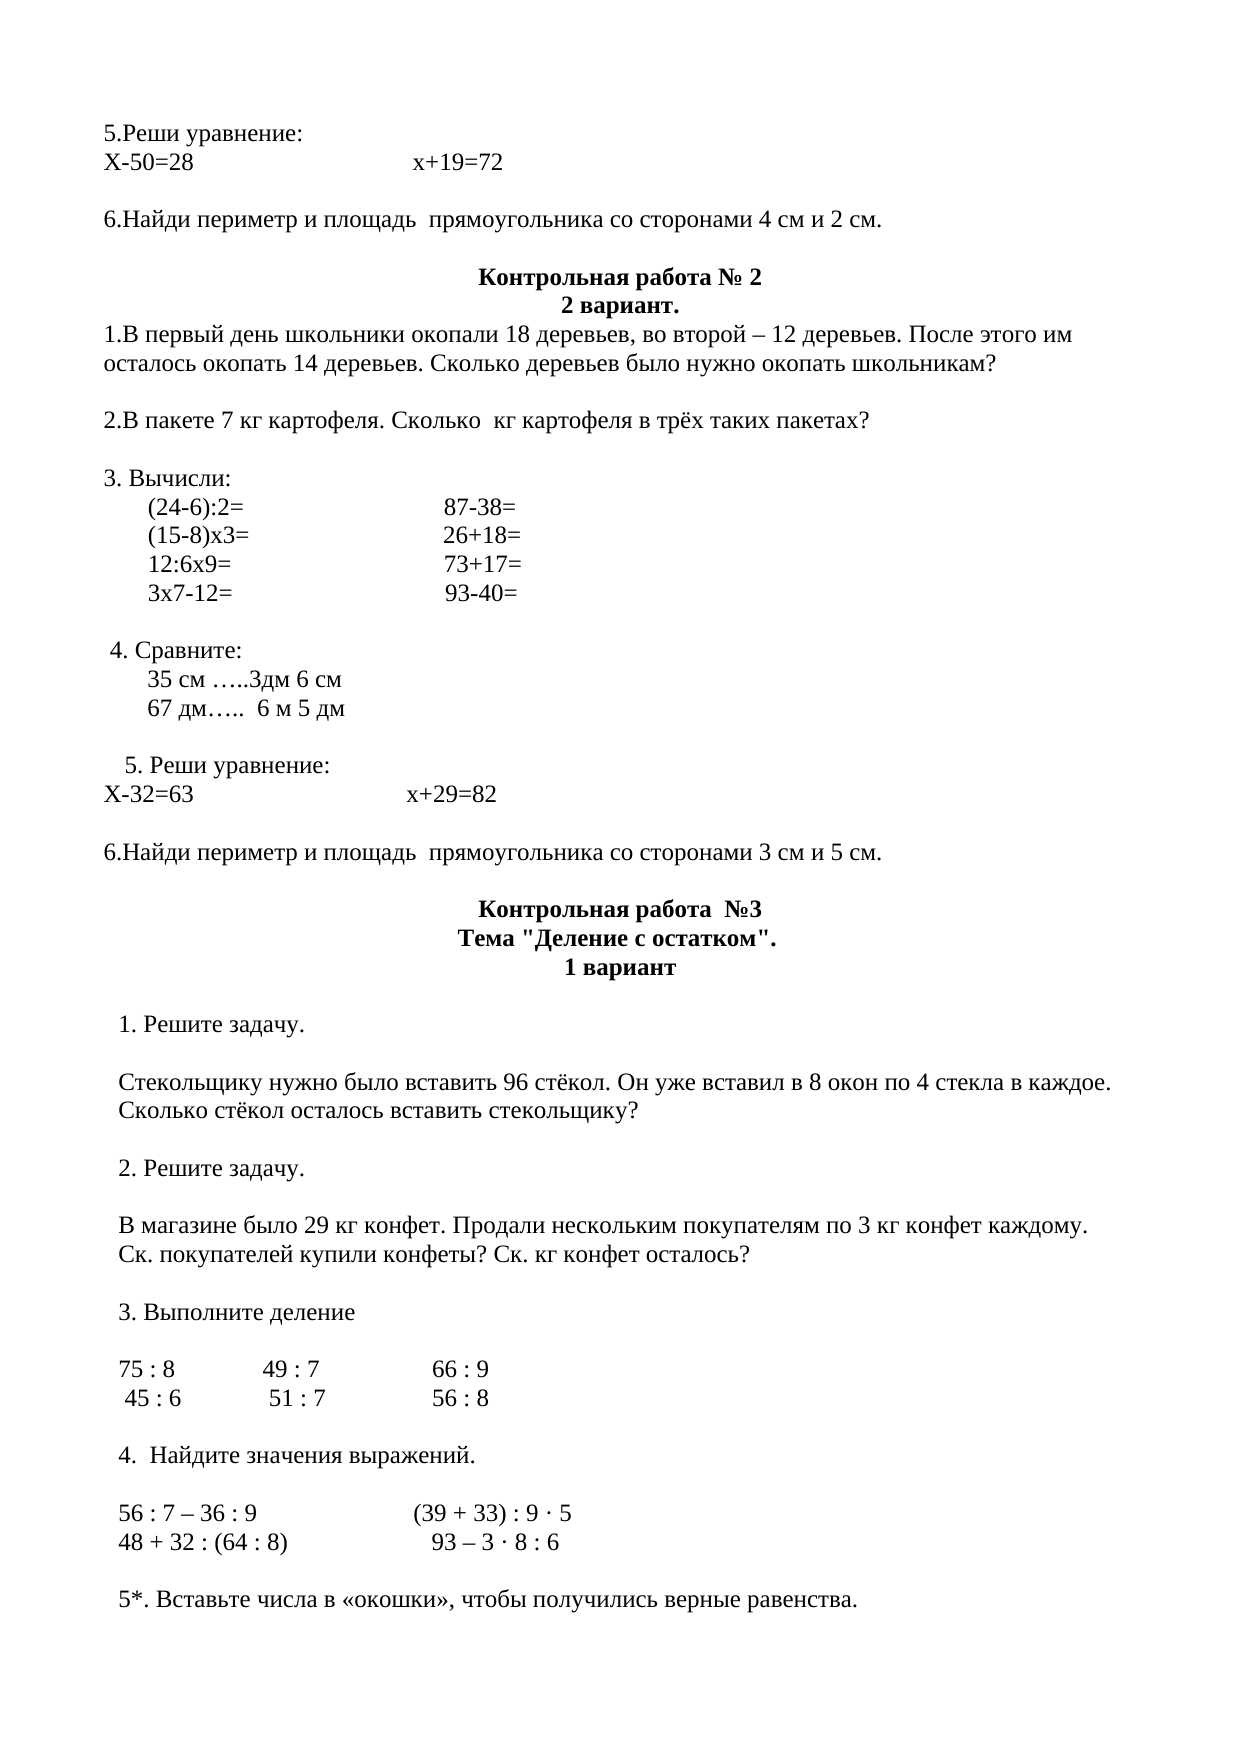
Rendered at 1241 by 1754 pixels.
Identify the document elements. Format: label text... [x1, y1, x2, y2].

text Х-32=63 х+29=82 [103, 779, 1122, 808]
text 2 вариант. [118, 291, 1122, 319]
text 35 см …..3дм 6 см [103, 664, 1122, 693]
text (15-8)х3= 26+18= [148, 521, 1122, 549]
text 6.Найди периметр и площадь прямоугольника со сторонами 3 см и 5 см. [103, 837, 1122, 866]
text 4. Сравните: [103, 636, 1122, 664]
text 2. Решите задачу. [118, 1153, 1122, 1211]
text 5*. Вставьте числа в «окошки», чтобы получились верные равенства. [118, 1584, 1122, 1613]
text 12:6х9= 73+17= [148, 549, 1122, 578]
text 67 дм….. 6 м 5 дм [103, 693, 1122, 722]
text 3. Вычисли: [103, 463, 1122, 492]
text 6.Найди периметр и площадь прямоугольника со сторонами 4 см и 2 см. [103, 204, 1122, 233]
text Х-50=28 х+19=72 [103, 147, 1122, 176]
text Контрольная работа № 2 [118, 262, 1122, 291]
list 5.Реши уравнение: [103, 118, 1122, 147]
text 3х7-12= 93-40= [148, 578, 1122, 607]
text Контрольная работа №3 Тема "Деление с остатком". 1 вариант [118, 894, 1122, 981]
text (24-6):2= 87-38= [148, 492, 1122, 521]
text 2.В пакете 7 кг картофеля. Сколько кг картофеля в трёх таких пакетах? [103, 406, 1122, 434]
text 1.В первый день школьники окопали 18 деревьев, во второй – 12 деревьев. После этого им осталось окопать 14 деревьев. Сколько деревьев было нужно окопать школьникам? [103, 319, 1122, 377]
text 45 : 6 51 : 7 56 : 8 4. Найдите значения выражений. 56 : 7 – 36 : 9 (39 + 33) : 9 · 5 48 + 32 : (64 : 8) 93 – 3 · 8 : 6 [118, 1383, 1122, 1556]
text 1. Решите задачу. Стекольщику нужно было вставить 96 стёкол. Он уже вставил в 8 окон по 4 стекла в каждое. Сколько стёкол осталось вставить стекольщику? [118, 981, 1122, 1124]
text 5. Реши уравнение: [118, 751, 1122, 779]
text 3. Выполните деление 75 : 8 49 : 7 66 : 9 [118, 1297, 1122, 1383]
text В магазине было 29 кг конфет. Продали нескольким покупателям по 3 кг конфет каждому. Ск. покупателей купили конфеты? Ск. кг конфет осталось? [118, 1211, 1122, 1268]
